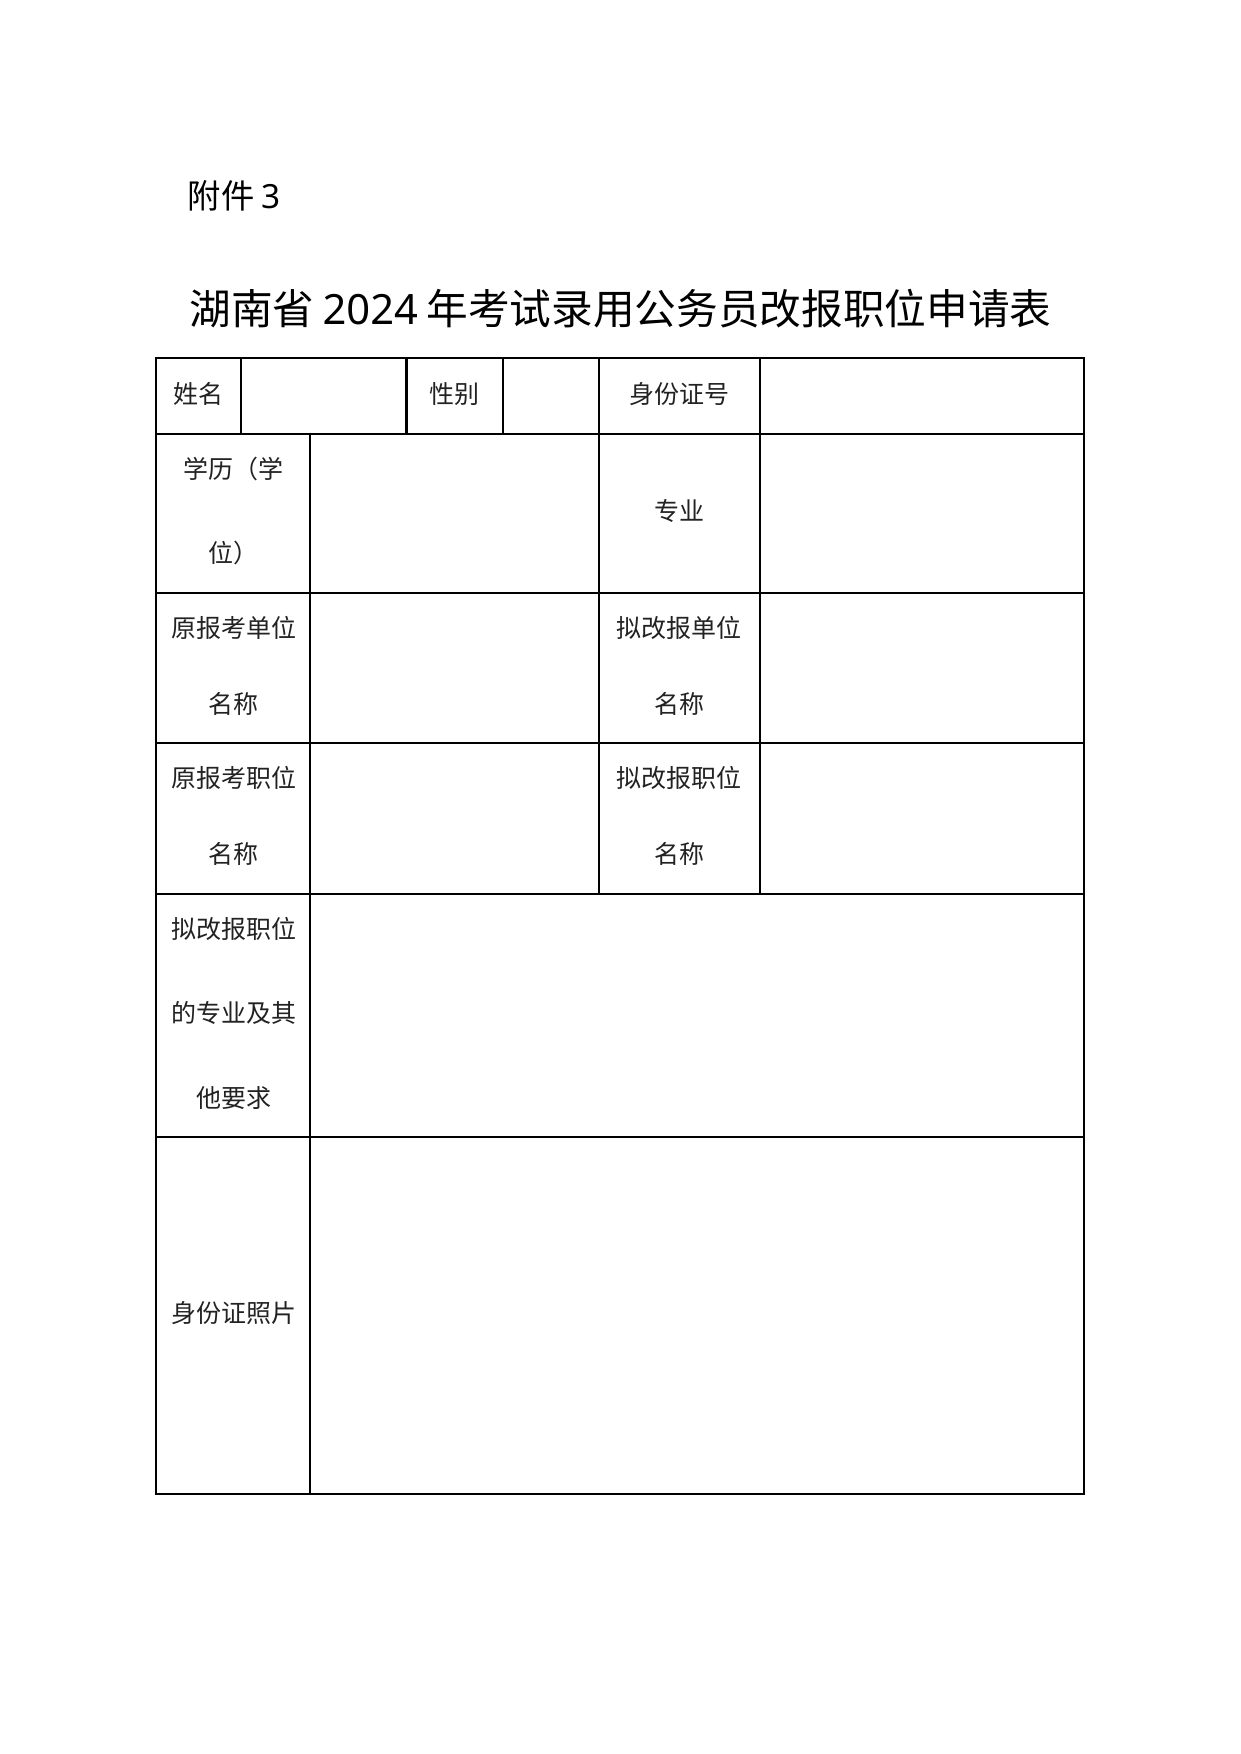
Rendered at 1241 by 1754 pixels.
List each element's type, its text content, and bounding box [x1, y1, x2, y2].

table_cell 拟改报单位 名称 [600, 594, 759, 742]
table_cell 专业 [600, 435, 759, 592]
table_cell 原报考单位 名称 [157, 594, 309, 742]
table_cell [761, 744, 1083, 893]
table_cell 拟改报职位的专业及其他要求 [157, 895, 309, 1136]
table_cell [311, 594, 598, 742]
table_header [761, 359, 1083, 433]
table_cell [311, 435, 598, 592]
table_cell 拟改报职位 名称 [600, 744, 759, 893]
table_header 身份证号 [600, 359, 759, 433]
table_cell 学历（学位） [157, 435, 309, 592]
table_cell 身份证照片 [157, 1138, 309, 1492]
table_header 性别 [408, 359, 502, 433]
table_header [504, 359, 598, 433]
table_cell [761, 594, 1083, 742]
table_cell [311, 744, 598, 893]
table_cell [761, 435, 1083, 592]
table_header [242, 359, 405, 433]
table_cell [311, 895, 1083, 1136]
text 湖南省2024年考试录用公务员改报职位申请表 [187, 274, 1053, 339]
table_header 姓名 [157, 359, 240, 433]
table_cell 原报考职位 名称 [157, 744, 309, 893]
text 附件3 [187, 162, 1053, 227]
table_cell [311, 1138, 1083, 1492]
